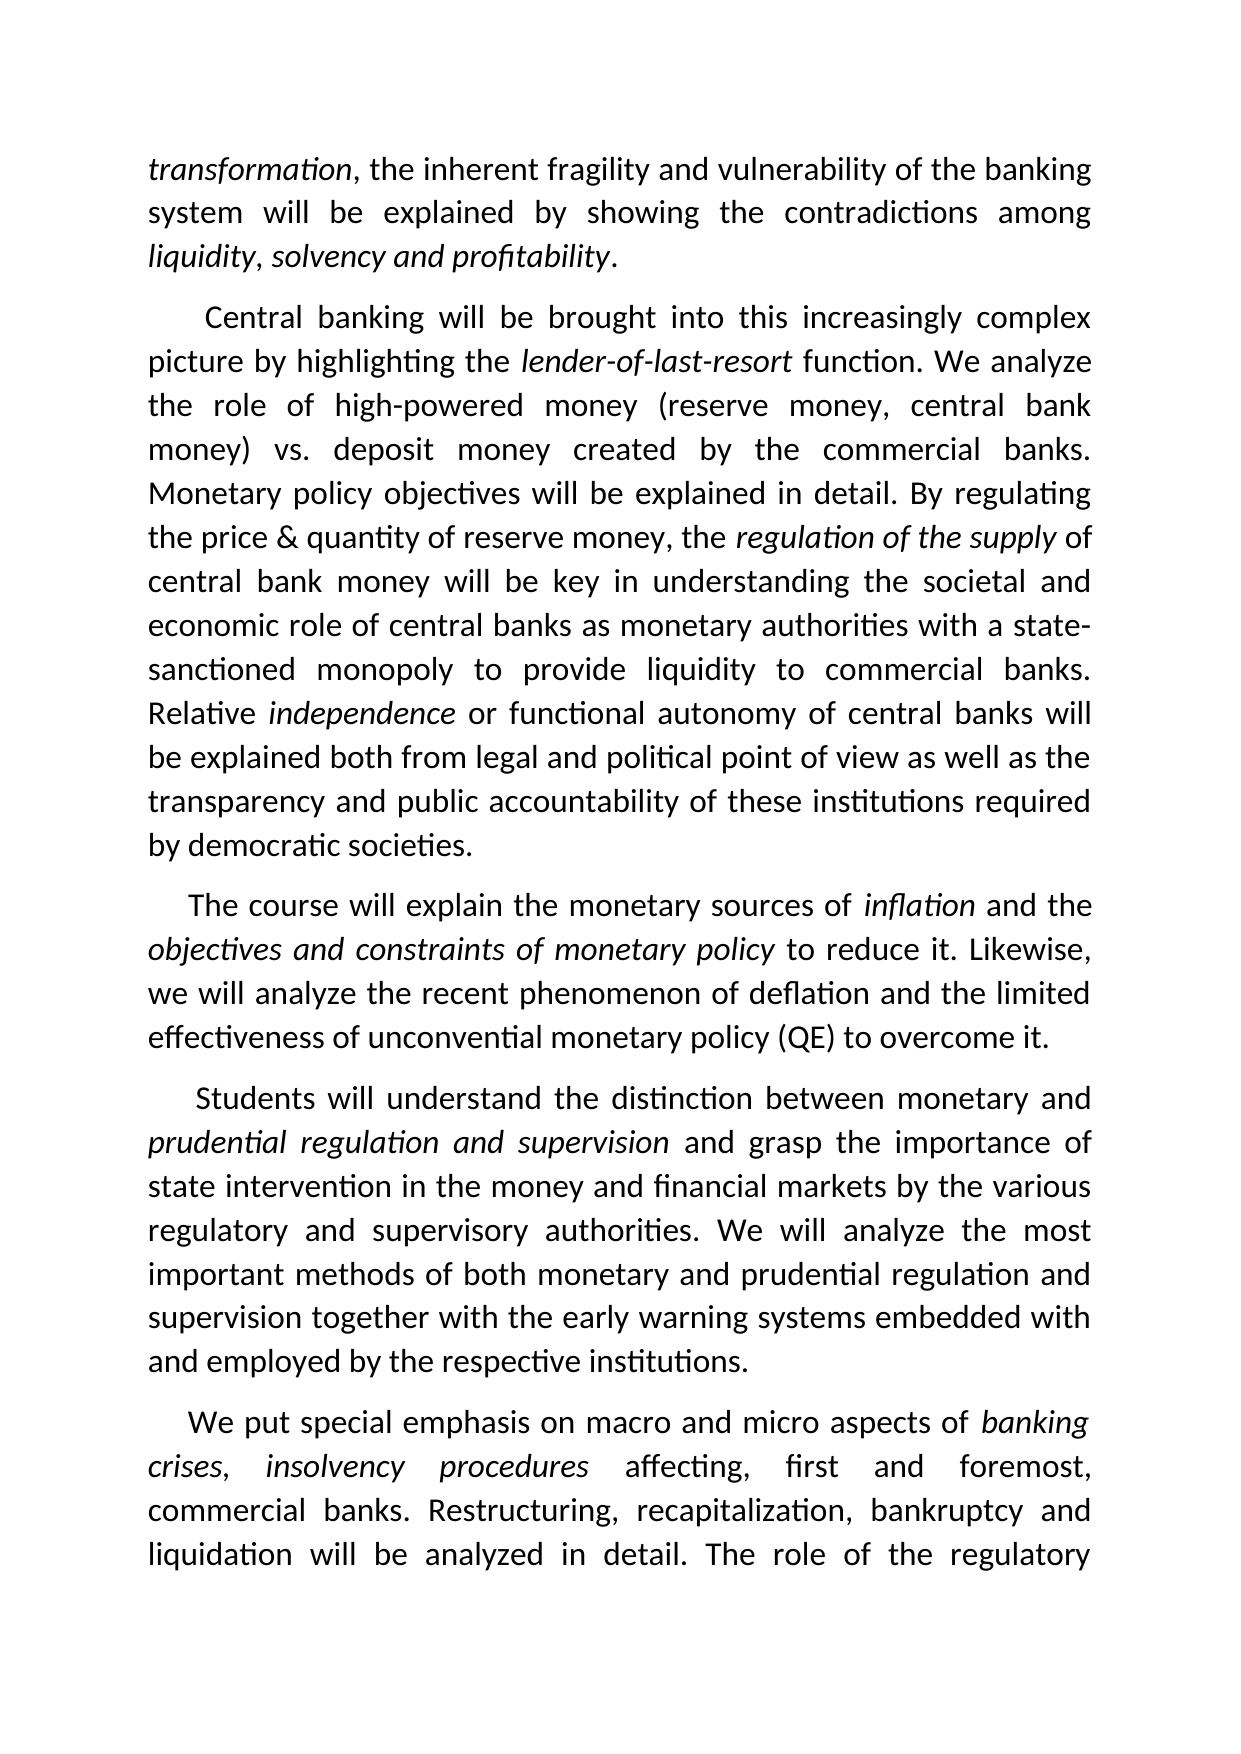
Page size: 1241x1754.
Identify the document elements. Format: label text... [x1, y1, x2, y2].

text The course will explain the monetary sources of inflation and the objectives and constraints of monetary policy to reduce it. Likewise, we will analyze the recent phenomenon of deflation and the limited effectiveness of unconvential monetary policy (QE) to overcome it. [148, 884, 1093, 1057]
text Students will understand the distinction between monetary and prudential regulation and supervision and grasp the importance of state intervention in the money and financial markets by the various regulatory and supervisory authorities. We will analyze the most important methods of both monetary and prudential regulation and supervision together with the early warning systems embedded with and employed by the respective institutions. [148, 1077, 1093, 1381]
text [148, 148, 1093, 276]
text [148, 1401, 1093, 1574]
text Central banking will be brought into this increasingly complex picture by highlighting the lender-of-last-resort function. We analyze the role of high-powered money (reserve money, central bank money) vs. deposit money created by the commercial banks. Monetary policy objectives will be explained in detail. By regulating the price & quantity of reserve money, the regulation of the supply of central bank money will be key in understanding the societal and economic role of central banks as monetary authorities with a state-sanctioned monopoly to provide liquidity to commercial banks. Relative independence or functional autonomy of central banks will be explained both from legal and political point of view as well as the transparency and public accountability of these institutions required by democratic societies. [148, 296, 1093, 864]
